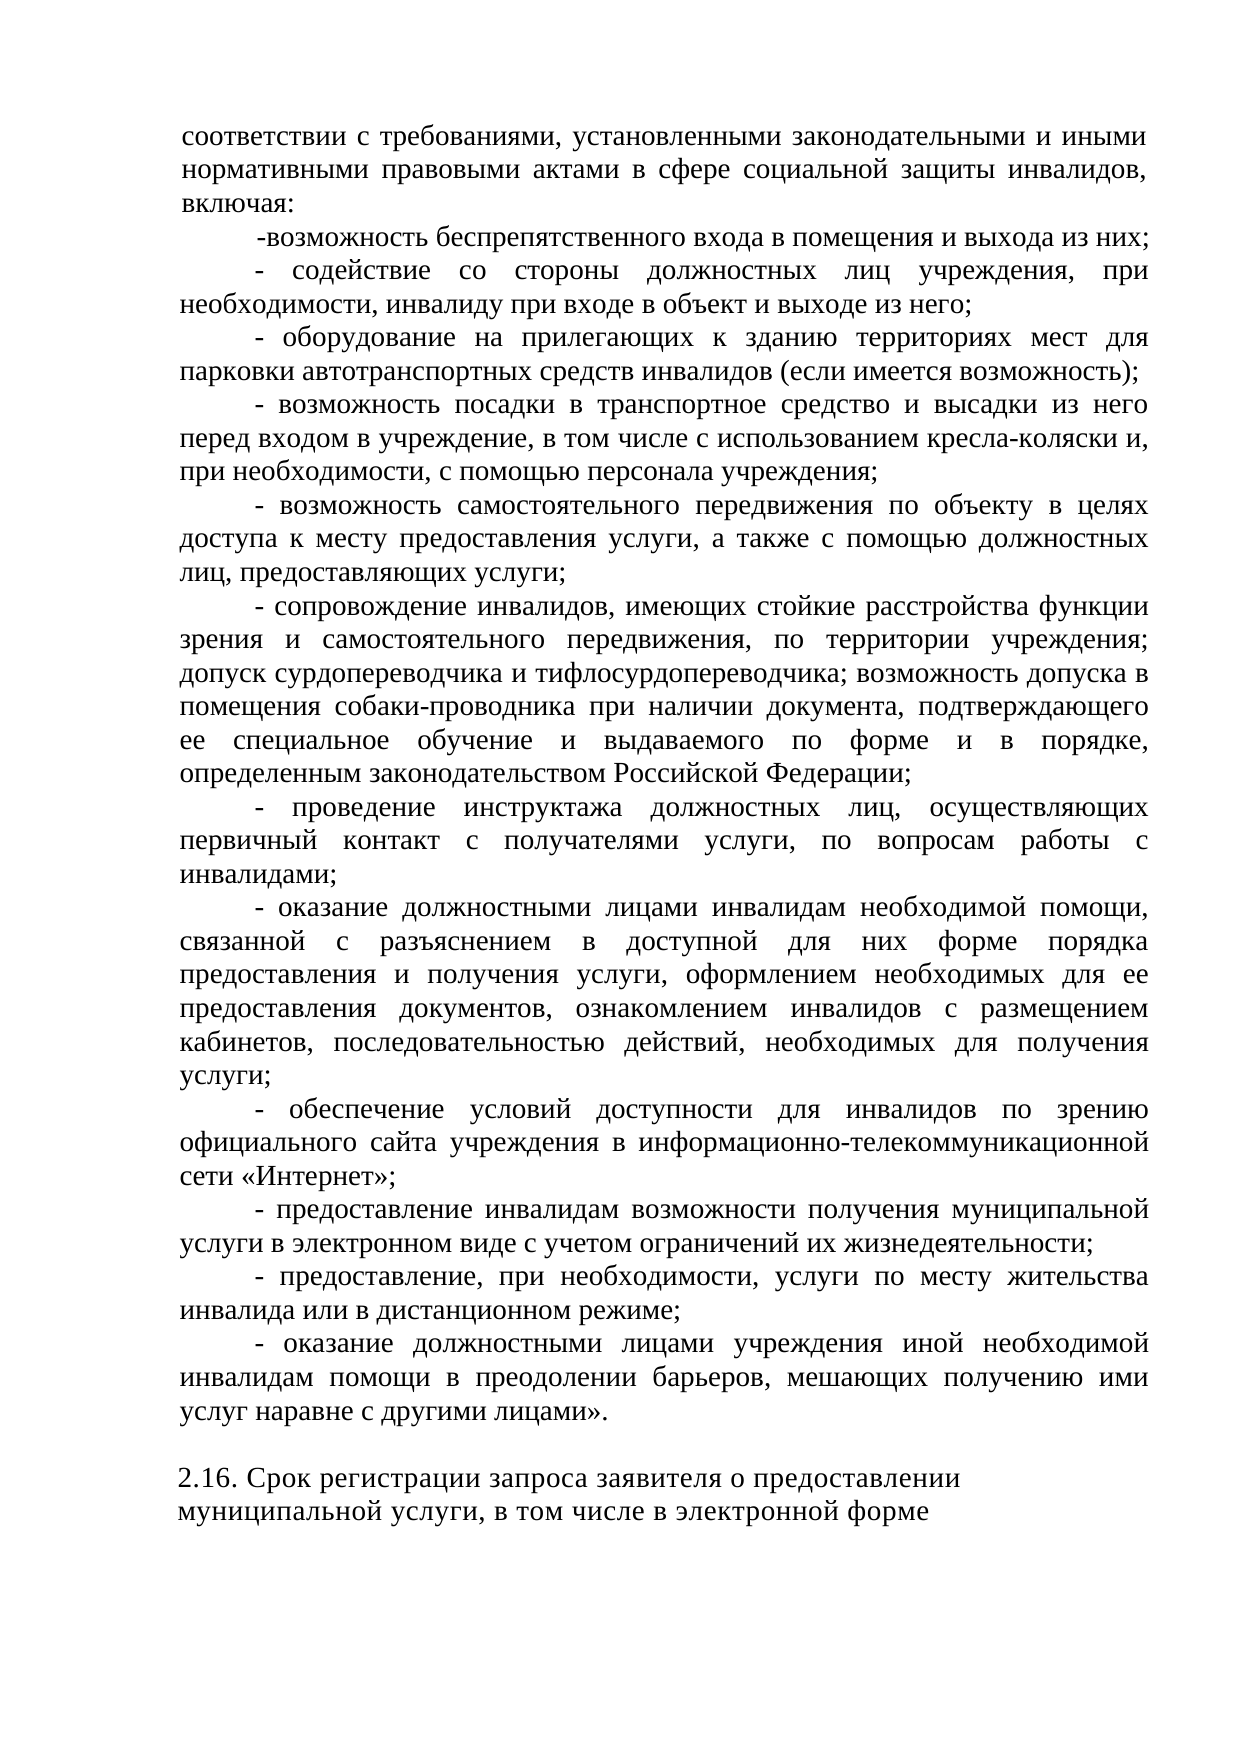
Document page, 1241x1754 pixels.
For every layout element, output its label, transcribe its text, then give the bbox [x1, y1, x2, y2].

text 2.16. Срок регистрации запроса заявителя о предоставлении муниципальной услуги, в том числе в электронной форме [177, 1460, 1152, 1527]
text - содействие со стороны должностных лиц учреждения, при необходимости, инвалиду при входе в объект и выходе из него; [179, 252, 1149, 319]
text - оказание должностными лицами учреждения иной необходимой инвалидам помощи в преодолении барьеров, мешающих получению ими услуг наравне с другими лицами». [179, 1326, 1149, 1426]
text - проведение инструктажа должностных лиц, осуществляющих первичный контакт с получателями услуги, по вопросам работы с инвалидами; [179, 789, 1149, 889]
text - сопровождение инвалидов, имеющих стойкие расстройства функции зрения и самостоятельного передвижения, по территории учреждения; допуск сурдопереводчика и тифлосурдопереводчика; возможность допуска в помещения собаки-проводника при наличии документа, подтверждающего ее специальное обучение и выдаваемого по форме и в порядке, определенным законодательством Российской Федерации; [179, 588, 1149, 789]
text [181, 118, 1147, 219]
text - обеспечение условий доступности для инвалидов по зрению официального сайта учреждения в информационно-телекоммуникационной сети «Интернет»; [179, 1091, 1149, 1191]
text - возможность посадки в транспортное средство и высадки из него перед входом в учреждение, в том числе с использованием кресла-коляски и, при необходимости, с помощью персонала учреждения; [179, 386, 1149, 487]
text - оказание должностными лицами инвалидам необходимой помощи, связанной с разъяснением в доступной для них форме порядка предоставления и получения услуги, оформлением необходимых для ее предоставления документов, ознакомлением инвалидов с размещением кабинетов, последовательностью действий, необходимых для получения услуги; [179, 889, 1149, 1091]
text -возможность беспрепятственного входа в помещения и выхода из них; [181, 219, 1152, 252]
text - оборудование на прилегающих к зданию территориях мест для парковки автотранспортных средств инвалидов (если имеется возможность); [179, 319, 1149, 386]
text - предоставление инвалидам возможности получения муниципальной услуги в электронном виде с учетом ограничений их жизнедеятельности; [179, 1191, 1149, 1258]
text - предоставление, при необходимости, услуги по месту жительства инвалида или в дистанционном режиме; [179, 1258, 1149, 1326]
text - возможность самостоятельного передвижения по объекту в целях доступа к месту предоставления услуги, а также с помощью должностных лиц, предоставляющих услуги; [179, 487, 1149, 588]
